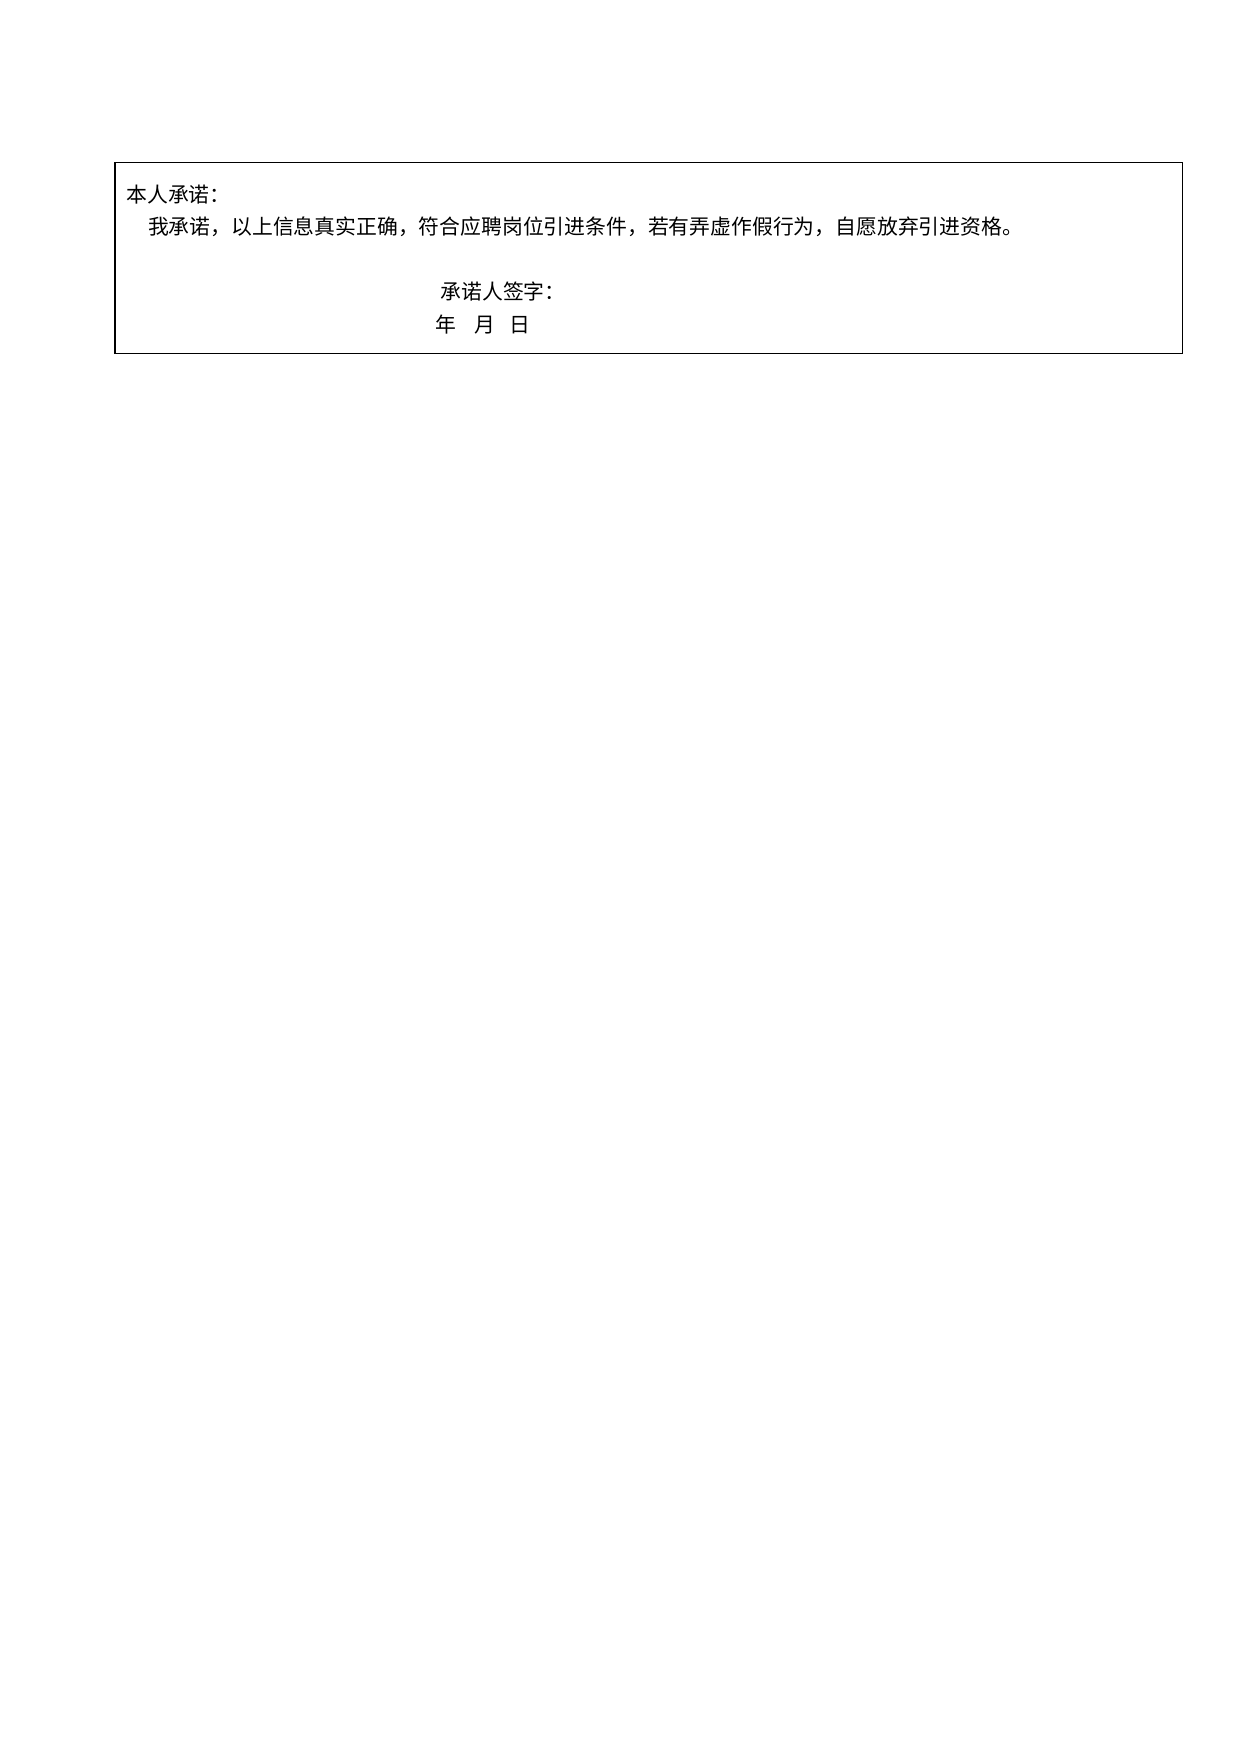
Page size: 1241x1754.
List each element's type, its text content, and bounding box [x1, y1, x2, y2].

table_cell 本人承诺： 我承诺，以上信息真实正确，符合应聘岗位引进条件，若有弄虚作假行为，自愿放弃引进资格。 承诺人签字： 年 月 日 [116, 163, 1182, 353]
